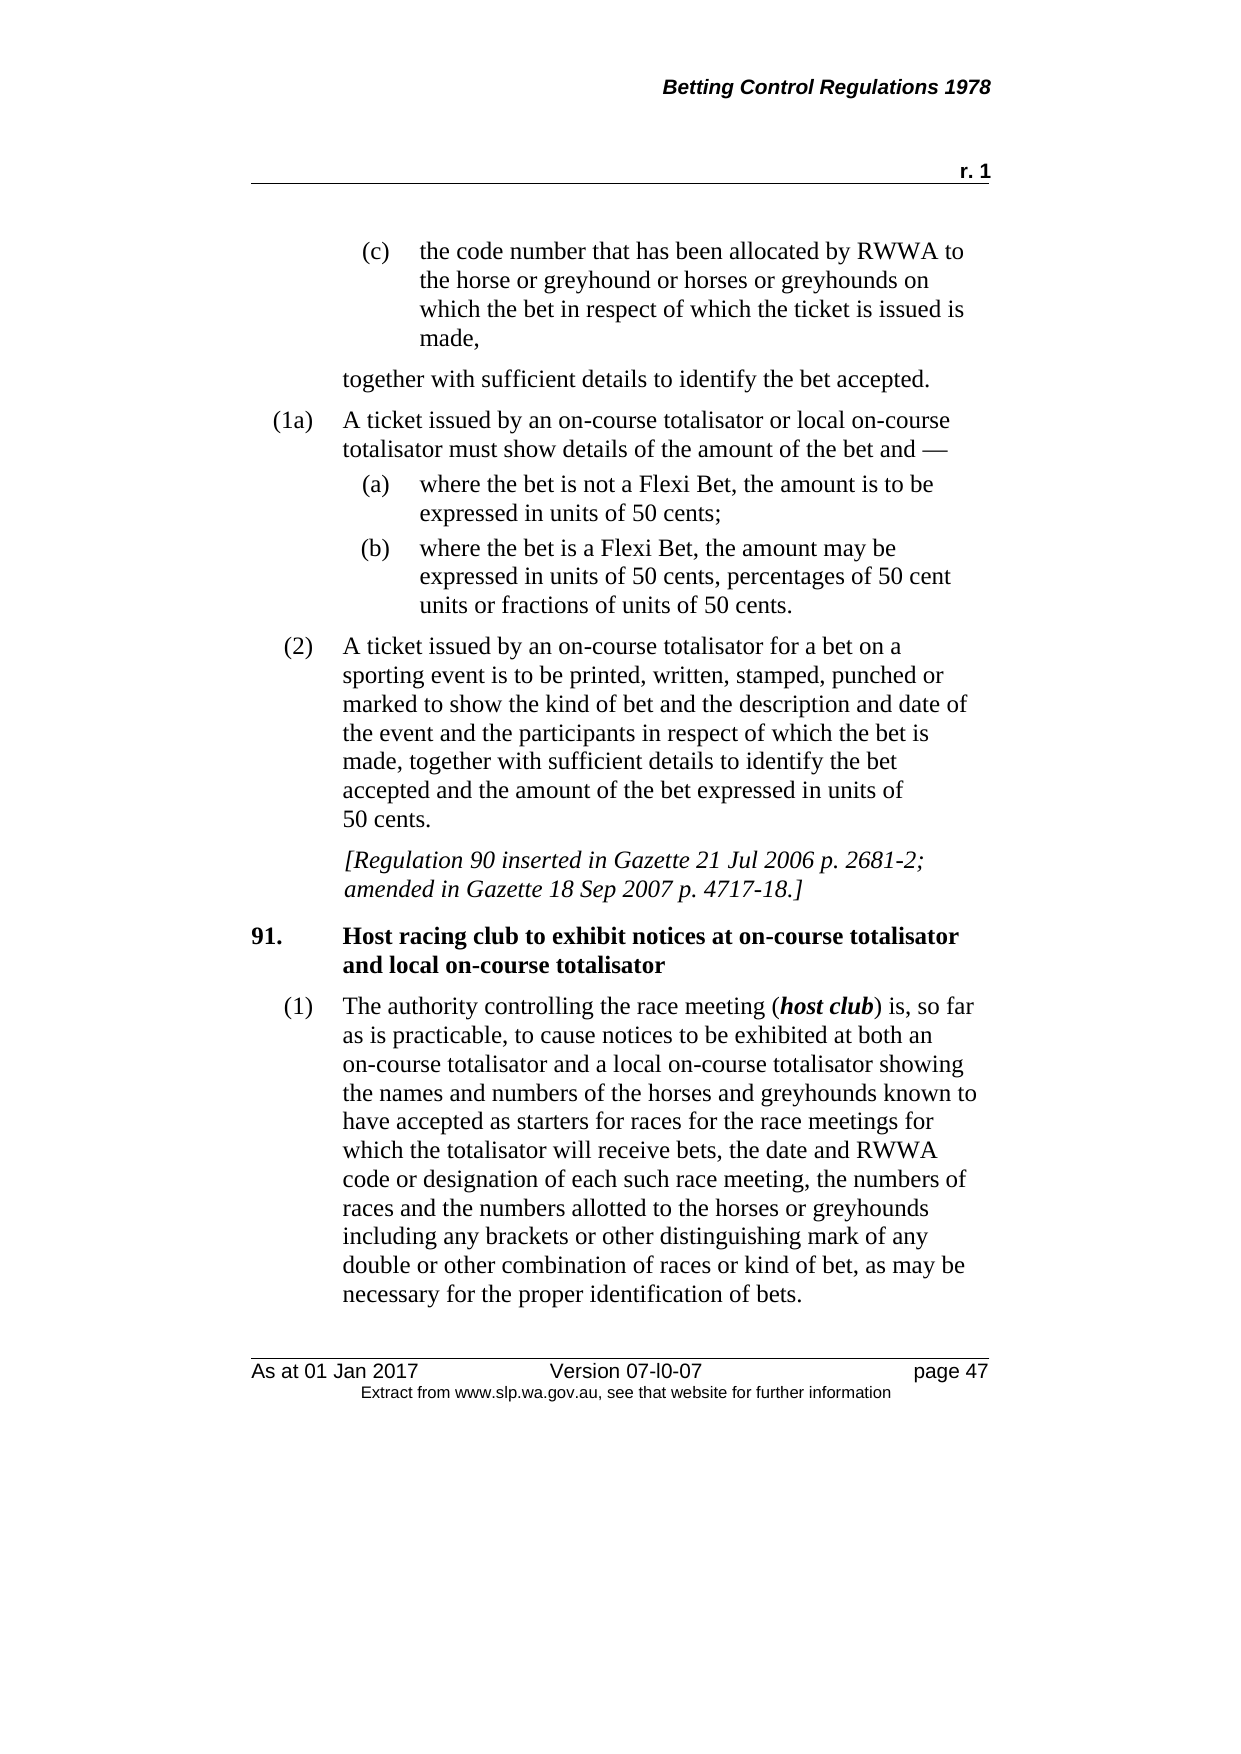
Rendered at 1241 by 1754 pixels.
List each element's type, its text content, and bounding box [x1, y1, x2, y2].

text (1) The authority controlling the race meeting (host club) is, so far as is practicable, to cause notices to be exhibited at both an on-course totalisator and a local on-course totalisator showing the names and numbers of the horses and greyhounds known to have accepted as starters for races for the race meetings for which the totalisator will receive bets, the date and RWWA code or designation of each such race meeting, the numbers of races and the numbers allotted to the horses or greyhounds including any brackets or other distinguishing mark of any double or other combination of races or kind of bet, as may be necessary for the proper identification of bets. [251, 991, 989, 1308]
text [Regulation 90 inserted in Gazette 21 Jul 2006 p. 2681-2; amended in Gazette 18 Sep 2007 p. 4717-18.] [251, 845, 989, 903]
text (2) A ticket issued by an on-course totalisator for a bet on a sporting event is to be printed, written, stamped, punched or marked to show the kind of bet and the description and date of the event and the participants in respect of which the bet is made, together with sufficient details to identify the bet accepted and the amount of the bet expressed in units of 50 cents. [251, 631, 989, 833]
text (c) the code number that has been allocated by RWWA to the horse or greyhound or horses or greyhounds on which the bet in respect of which the ticket is issued is made, [251, 236, 989, 351]
text (b) where the bet is a Flexi Bet, the amount may be expressed in units of 50 cents, percentages of 50 cent units or fractions of units of 50 cents. [251, 533, 989, 619]
subtitle 91. Host racing club to exhibit notices at on-course totalisator and local on-course totalisator [251, 921, 989, 979]
text (a) where the bet is not a Flexi Bet, the amount is to be expressed in units of 50 cents; [251, 469, 989, 526]
text together with sufficient details to identify the bet accepted. [251, 364, 989, 393]
text (1a) A ticket issued by an on-course totalisator or local on-course totalisator must show details of the amount of the bet and — [251, 405, 989, 463]
